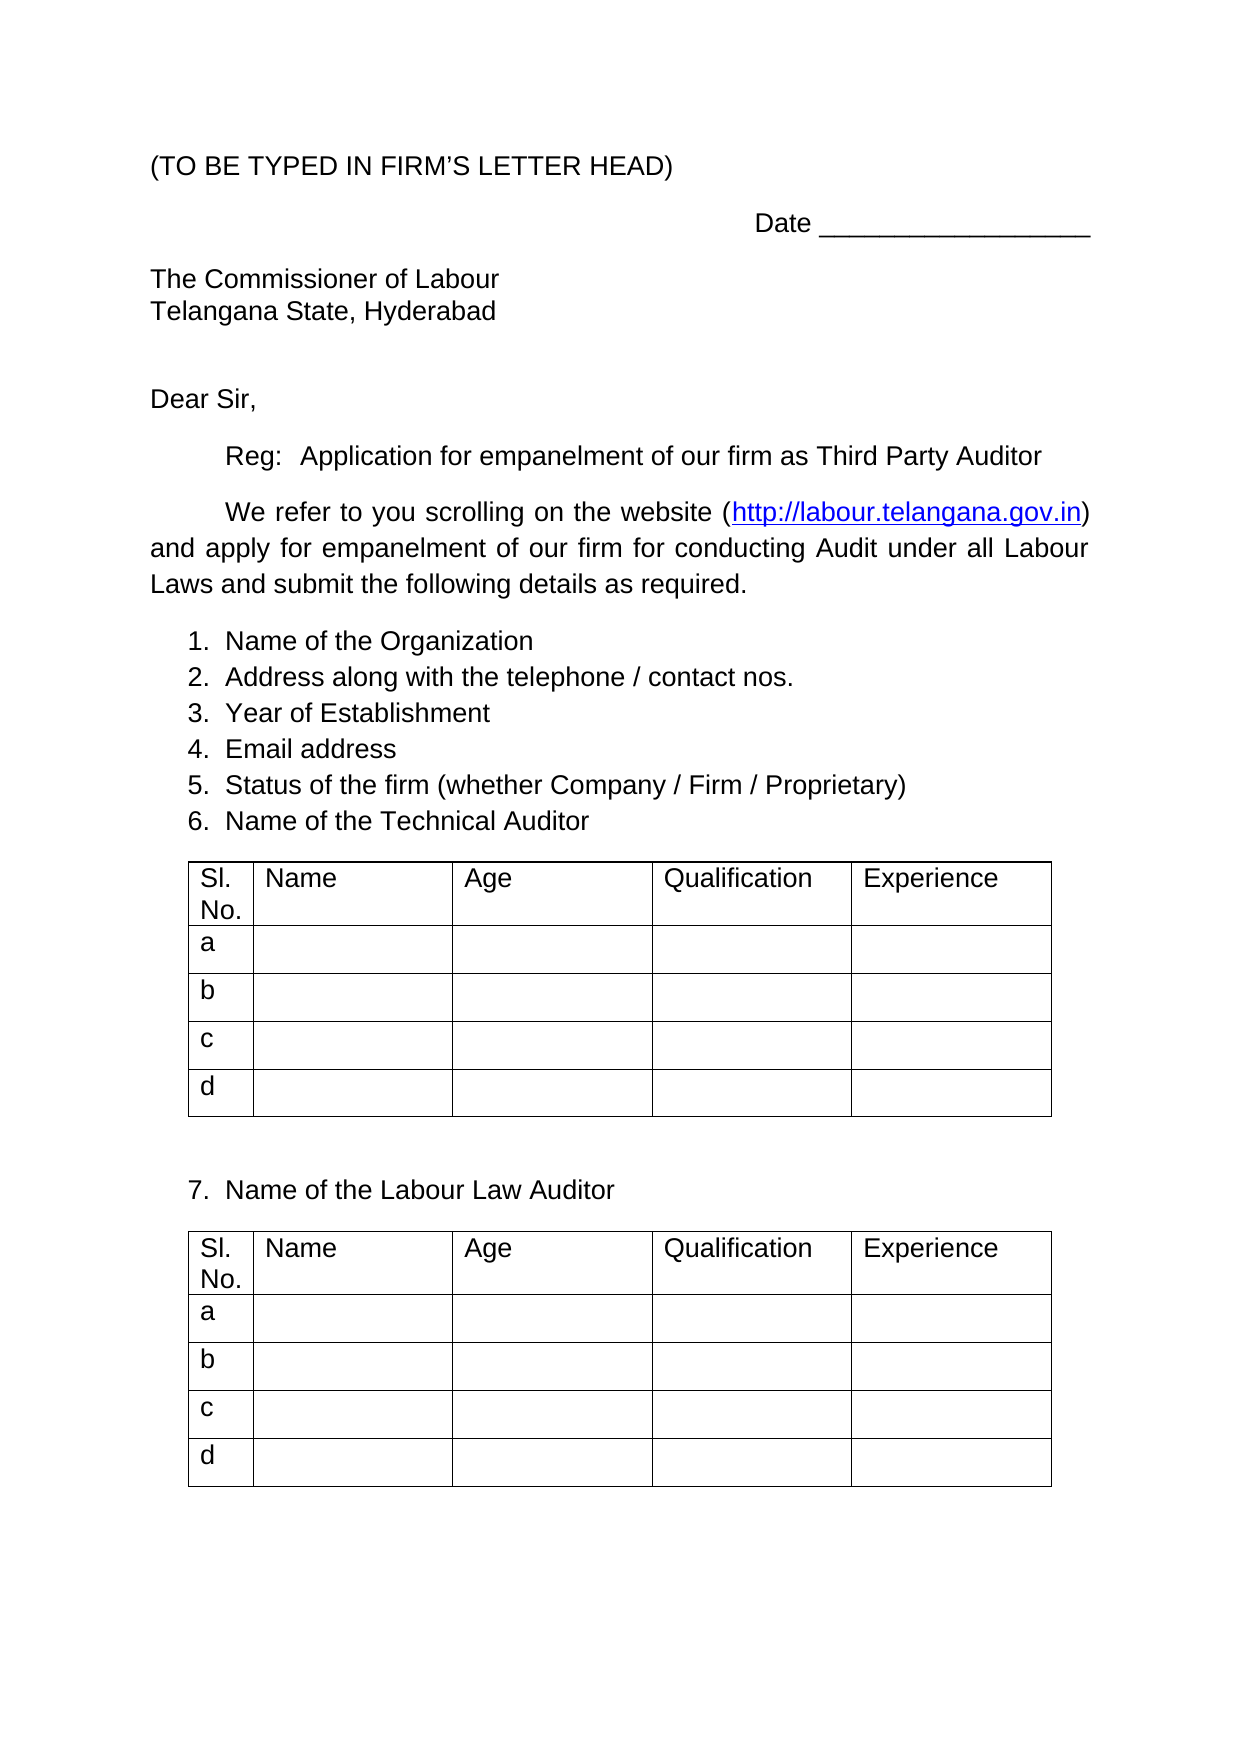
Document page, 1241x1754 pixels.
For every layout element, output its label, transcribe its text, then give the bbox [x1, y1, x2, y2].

table_cell [653, 926, 851, 973]
table_cell a [189, 926, 253, 973]
table_cell c [189, 1022, 253, 1068]
table_header Experience [852, 863, 1051, 925]
table_cell [653, 1391, 851, 1438]
table_cell d [189, 1070, 253, 1116]
list Address along with the telephone / contact nos. [187, 661, 1090, 692]
table_header Sl. No. [189, 863, 253, 925]
table_cell [453, 1391, 652, 1438]
table_cell [453, 1439, 652, 1486]
table_cell [653, 1295, 851, 1342]
table_cell [653, 1439, 851, 1486]
text Telangana State, Hyderabad [150, 295, 1090, 326]
text (TO BE TYPED IN FIRM’S LETTER HEAD) [150, 150, 1090, 181]
table_cell [254, 1295, 452, 1342]
list Name of the Technical Auditor [187, 805, 1090, 836]
table_cell d [189, 1439, 253, 1486]
table_cell b [189, 974, 253, 1021]
table_header Age [453, 863, 652, 925]
table_header Age [453, 1232, 652, 1294]
table_cell [852, 974, 1051, 1021]
table_cell [852, 1343, 1051, 1390]
table_cell [254, 926, 452, 973]
table_cell [254, 1022, 452, 1068]
table_cell a [189, 1295, 253, 1342]
table_cell [254, 1439, 452, 1486]
table_cell [653, 1343, 851, 1390]
table_cell [453, 1022, 652, 1068]
list Name of the Organization [187, 625, 1090, 656]
table_cell b [189, 1343, 253, 1390]
text Reg: Application for empanelment of our firm as Third Party Auditor [150, 439, 1090, 471]
list Name of the Labour Law Auditor [187, 1174, 1090, 1205]
list Year of Establishment [187, 697, 1090, 728]
text The Commissioner of Labour [150, 263, 1090, 295]
table_cell [453, 1295, 652, 1342]
text Dear Sir, [150, 383, 1090, 414]
list Email address [187, 733, 1090, 764]
table_cell [653, 1022, 851, 1068]
table_cell [453, 926, 652, 973]
table_cell [852, 1391, 1051, 1438]
list Status of the firm (whether Company / Firm / Proprietary) [187, 769, 1090, 800]
table_cell c [189, 1391, 253, 1438]
table_cell [653, 974, 851, 1021]
table_header Experience [852, 1232, 1051, 1294]
table_cell [852, 1070, 1051, 1116]
table_header Qualification [653, 1232, 851, 1294]
table_cell [254, 1391, 452, 1438]
table_cell [653, 1070, 851, 1116]
table_header Name [254, 1232, 452, 1294]
table_header Sl. No. [189, 1232, 253, 1294]
table_cell [254, 974, 452, 1021]
table_cell [852, 1439, 1051, 1486]
table_header Qualification [653, 863, 851, 925]
table_cell [453, 1343, 652, 1390]
text We refer to you scrolling on the website (http://labour.telangana.gov.in) and apply for empanelment of our firm for conducting Audit under all Labour Laws and submit the following details as required. [150, 496, 1090, 599]
table_header Name [254, 863, 452, 925]
text Date __________________ [150, 207, 1090, 238]
table_cell [254, 1343, 452, 1390]
table_cell [453, 974, 652, 1021]
table_cell [852, 926, 1051, 973]
table_cell [852, 1295, 1051, 1342]
table_cell [453, 1070, 652, 1116]
table_cell [254, 1070, 452, 1116]
table_cell [852, 1022, 1051, 1068]
